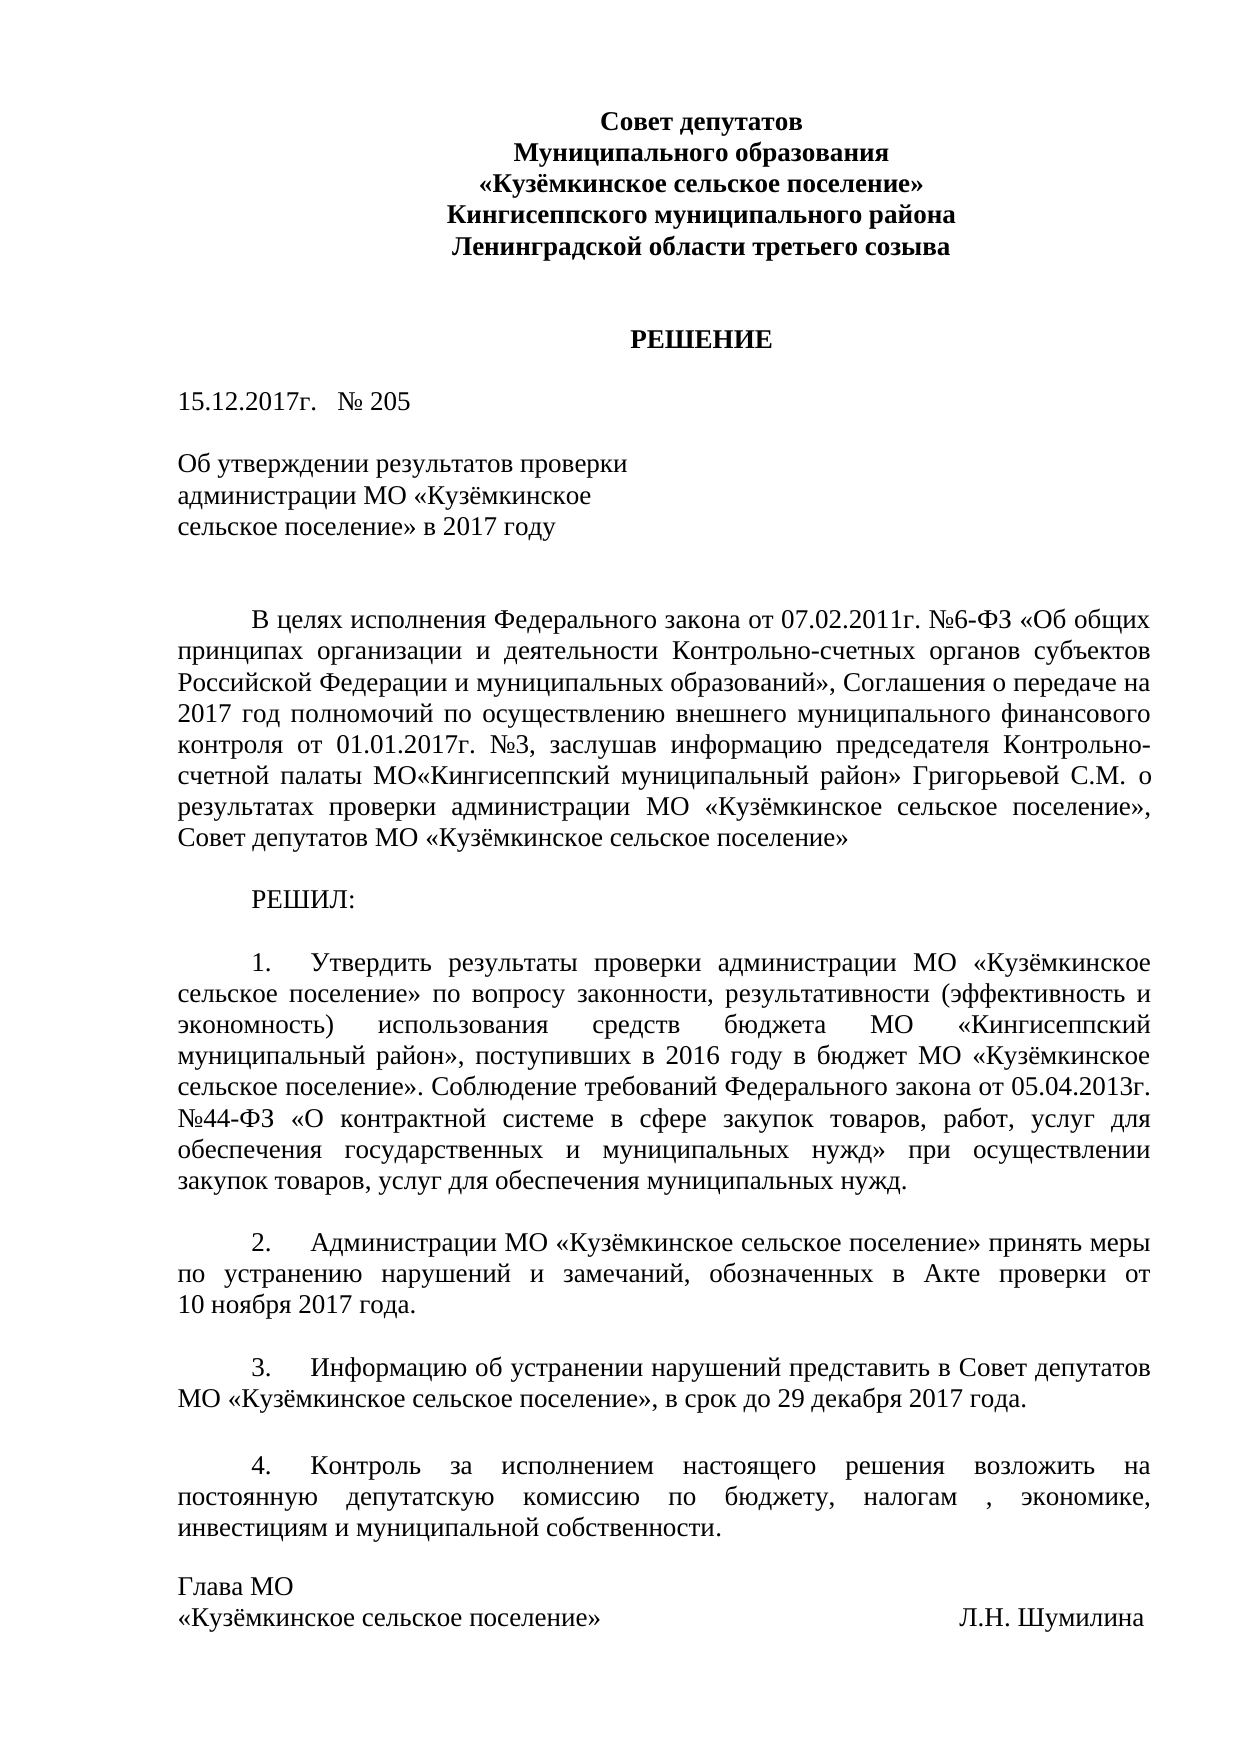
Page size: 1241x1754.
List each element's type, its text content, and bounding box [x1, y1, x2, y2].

text Муниципального образования [177, 136, 1152, 167]
list Утвердить результаты проверки администрации МО «Кузёмкинское сельское поселение» по вопросу законности, результативности (эффективность и экономность) использования средств бюджета МО «Кингисеппский муниципальный район», поступивших в 2016 году в бюджет МО «Кузёмкинское сельское поселение». Соблюдение требований Федерального закона от 05.04.2013г. №44-ФЗ «О контрактной системе в сфере закупок товаров, работ, услуг для обеспечения государственных и муниципальных нужд» при осуществлении закупок товаров, услуг для обеспечения муниципальных нужд. [177, 946, 1152, 1195]
list «Кузёмкинское сельское поселение» Л.Н. Шумилина [177, 1601, 1152, 1633]
text Ленинградской области третьего созыва [177, 229, 1152, 261]
text «Кузёмкинское сельское поселение» [177, 167, 1152, 198]
text Совет депутатов [177, 105, 1152, 136]
text Об утверждении результатов проверки [177, 448, 1152, 479]
list Контроль за исполнением настоящего решения возложить на постоянную депутатскую комиссию по бюджету, налогам , экономике, инвестициям и муниципальной собственности. [177, 1449, 1152, 1542]
text 15.12.2017г. № 205 [177, 385, 1152, 416]
list Администрации МО «Кузёмкинское сельское поселение» принять меры по устранению нарушений и замечаний, обозначенных в Акте проверки от 10 ноября 2017 года. [177, 1226, 1152, 1320]
list Информацию об устранении нарушений представить в Совет депутатов МО «Кузёмкинское сельское поселение», в срок до 29 декабря 2017 года. [177, 1351, 1152, 1413]
list Глава МО [177, 1570, 1152, 1601]
text РЕШЕНИЕ [177, 323, 1152, 354]
text Кингисеппского муниципального района [177, 198, 1152, 229]
text В целях исполнения Федерального закона от 07.02.2011г. №6-ФЗ «Об общих принципах организации и деятельности Контрольно-счетных органов субъектов Российской Федерации и муниципальных образований», Соглашения о передаче на 2017 год полномочий по осуществлению внешнего муниципального финансового контроля от 01.01.2017г. №3, заслушав информацию председателя Контрольно-счетной палаты МО«Кингисеппский муниципальный район» Григорьевой С.М. о результатах проверки администрации МО «Кузёмкинское сельское поселение», Совет депутатов МО «Кузёмкинское сельское поселение» [177, 603, 1152, 852]
text РЕШИЛ: [177, 884, 1152, 915]
text администрации МО «Кузёмкинское [177, 479, 1152, 510]
text сельское поселение» в 2017 году [177, 510, 1152, 541]
